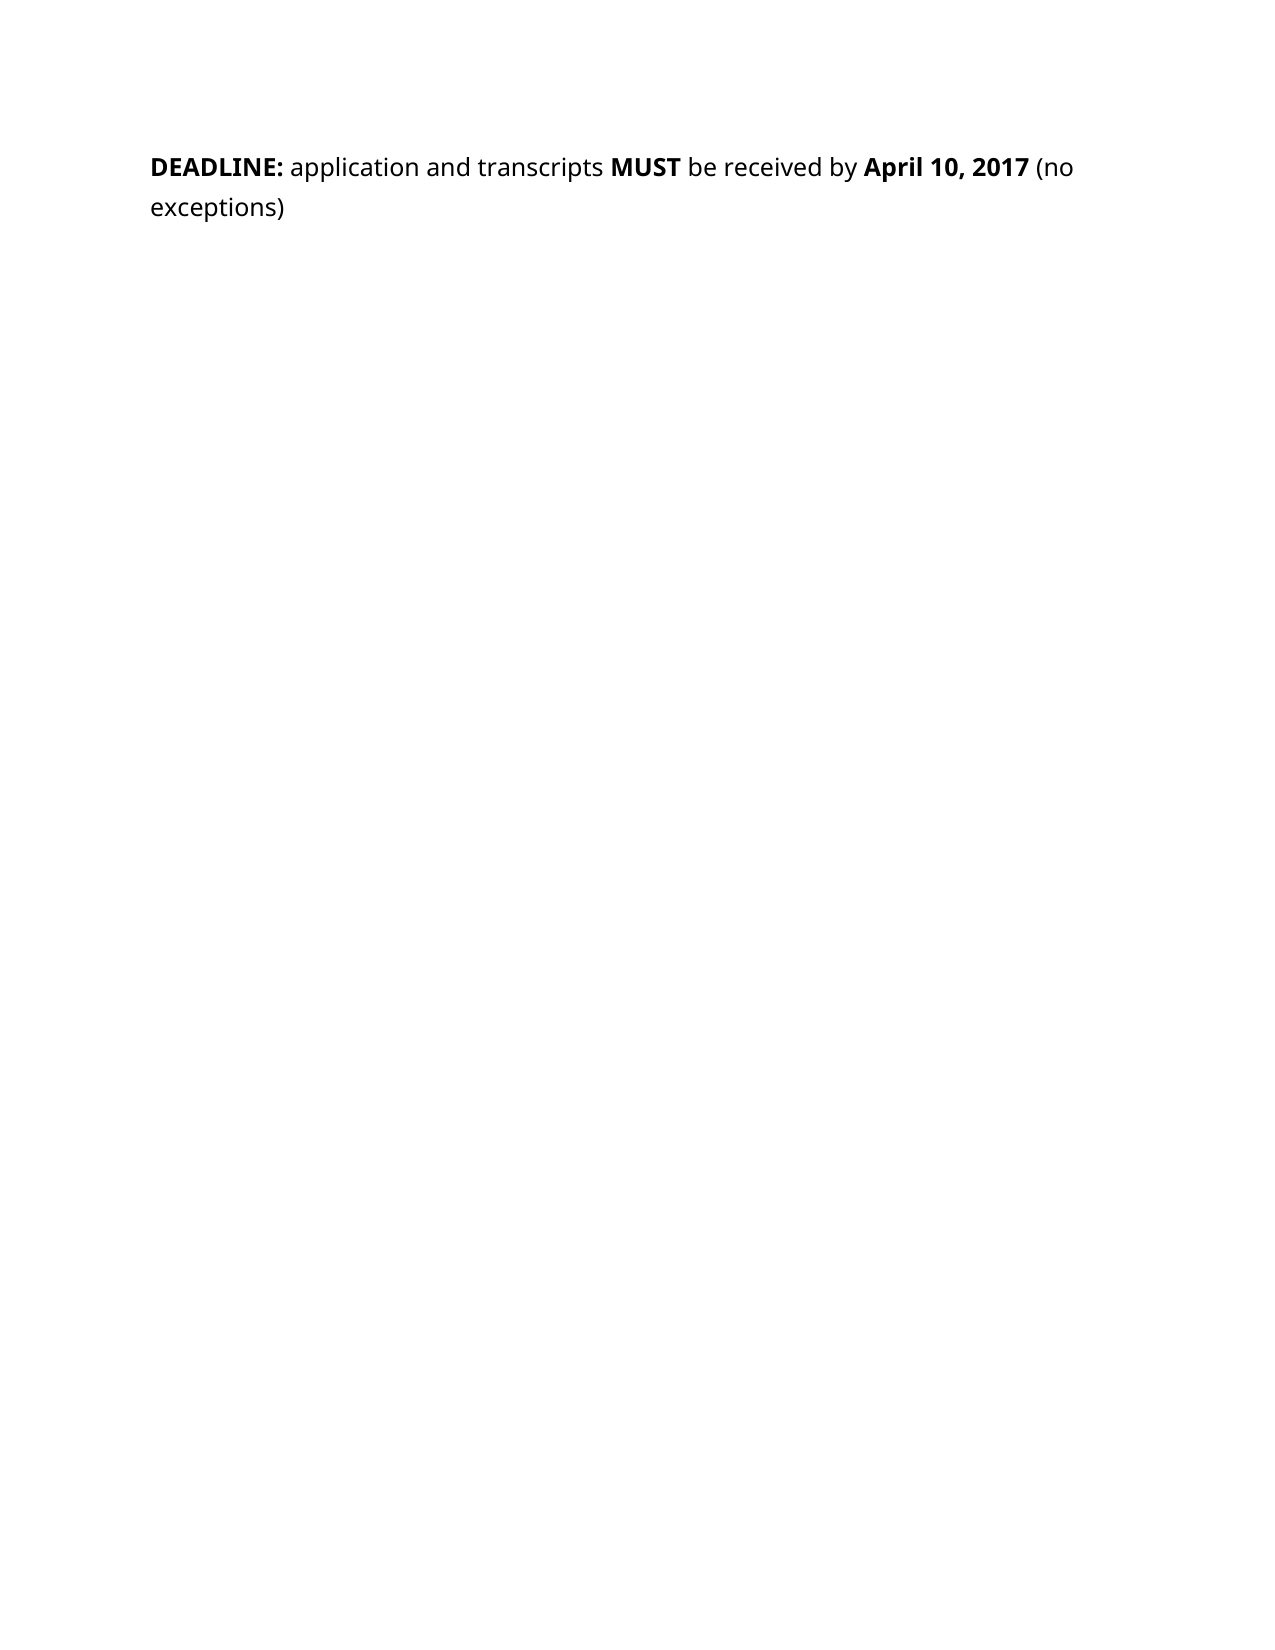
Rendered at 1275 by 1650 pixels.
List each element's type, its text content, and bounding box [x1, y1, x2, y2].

text DEADLINE: application and transcripts MUST be received by April 10, 2017 (no exceptions) [150, 150, 1125, 223]
